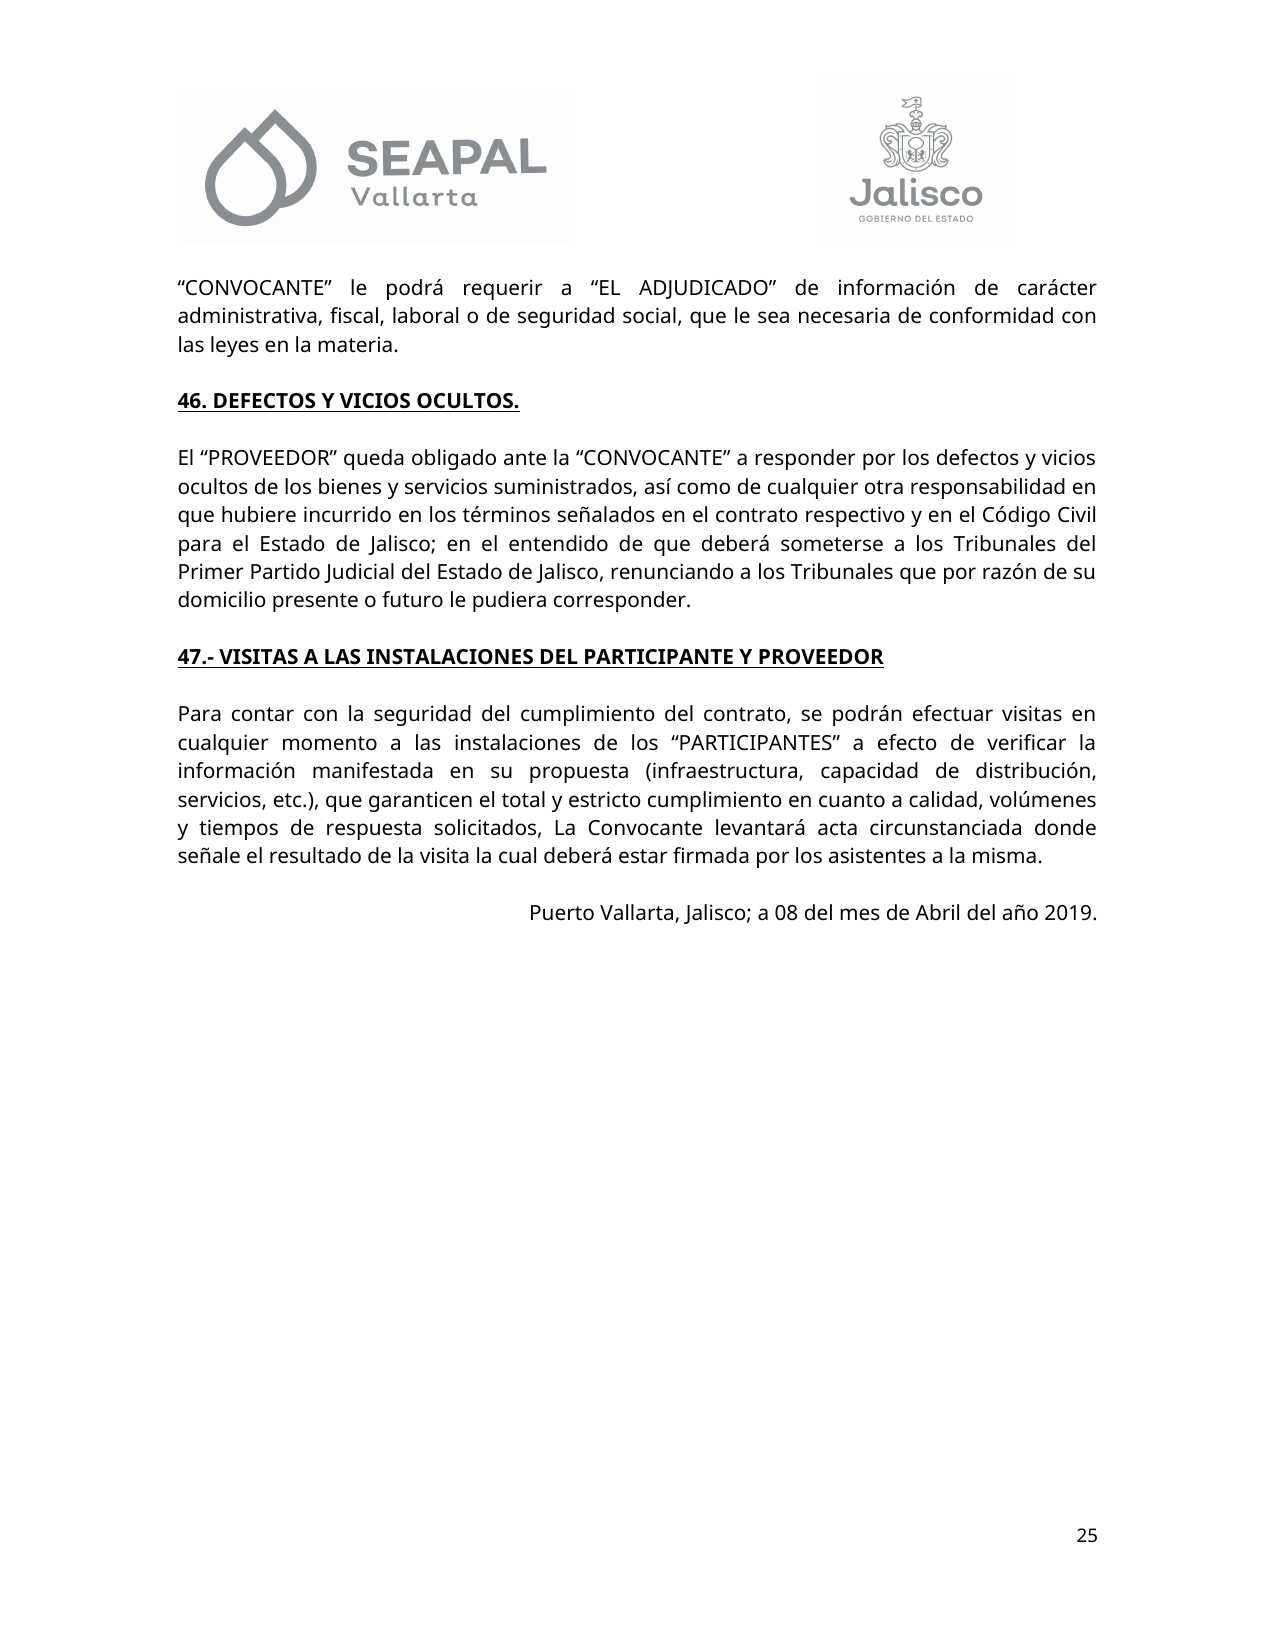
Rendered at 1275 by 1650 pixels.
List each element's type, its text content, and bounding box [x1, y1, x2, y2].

picture [817, 73, 1015, 245]
text El “PROVEEDOR” queda obligado ante la “CONVOCANTE” a responder por los defectos y vicios ocultos de los bienes y servicios suministrados, así como de cualquier otra responsabilidad en que hubiere incurrido en los términos señalados en el contrato respectivo y en el Código Civil para el Estado de Jalisco; en el entendido de que deberá someterse a los Tribunales del Primer Partido Judicial del Estado de Jalisco, renunciando a los Tribunales que por razón de su domicilio presente o futuro le pudiera corresponder. [177, 443, 1098, 614]
text Puerto Vallarta, Jalisco; a 08 del mes de Abril del año 2019. [177, 898, 1098, 927]
text 47.- VISITAS A LAS INSTALACIONES DEL PARTICIPANTE Y PROVEEDOR [177, 642, 1098, 671]
picture [177, 91, 574, 245]
text Para contar con la seguridad del cumplimiento del contrato, se podrán efectuar visitas en cualquier momento a las instalaciones de los “PARTICIPANTES” a efecto de verificar la información manifestada en su propuesta (infraestructura, capacidad de distribución, servicios, etc.), que garanticen el total y estricto cumplimiento en cuanto a calidad, volúmenes y tiempos de respuesta solicitados, La Convocante levantará acta circunstanciada donde señale el resultado de la visita la cual deberá estar firmada por los asistentes a la misma. [177, 699, 1098, 870]
text 46. DEFECTOS Y VICIOS OCULTOS. [177, 387, 1098, 415]
text “CONVOCANTE” le podrá requerir a “EL ADJUDICADO” de información de carácter administrativa, fiscal, laboral o de seguridad social, que le sea necesaria de conformidad con las leyes en la materia. [177, 273, 1098, 358]
